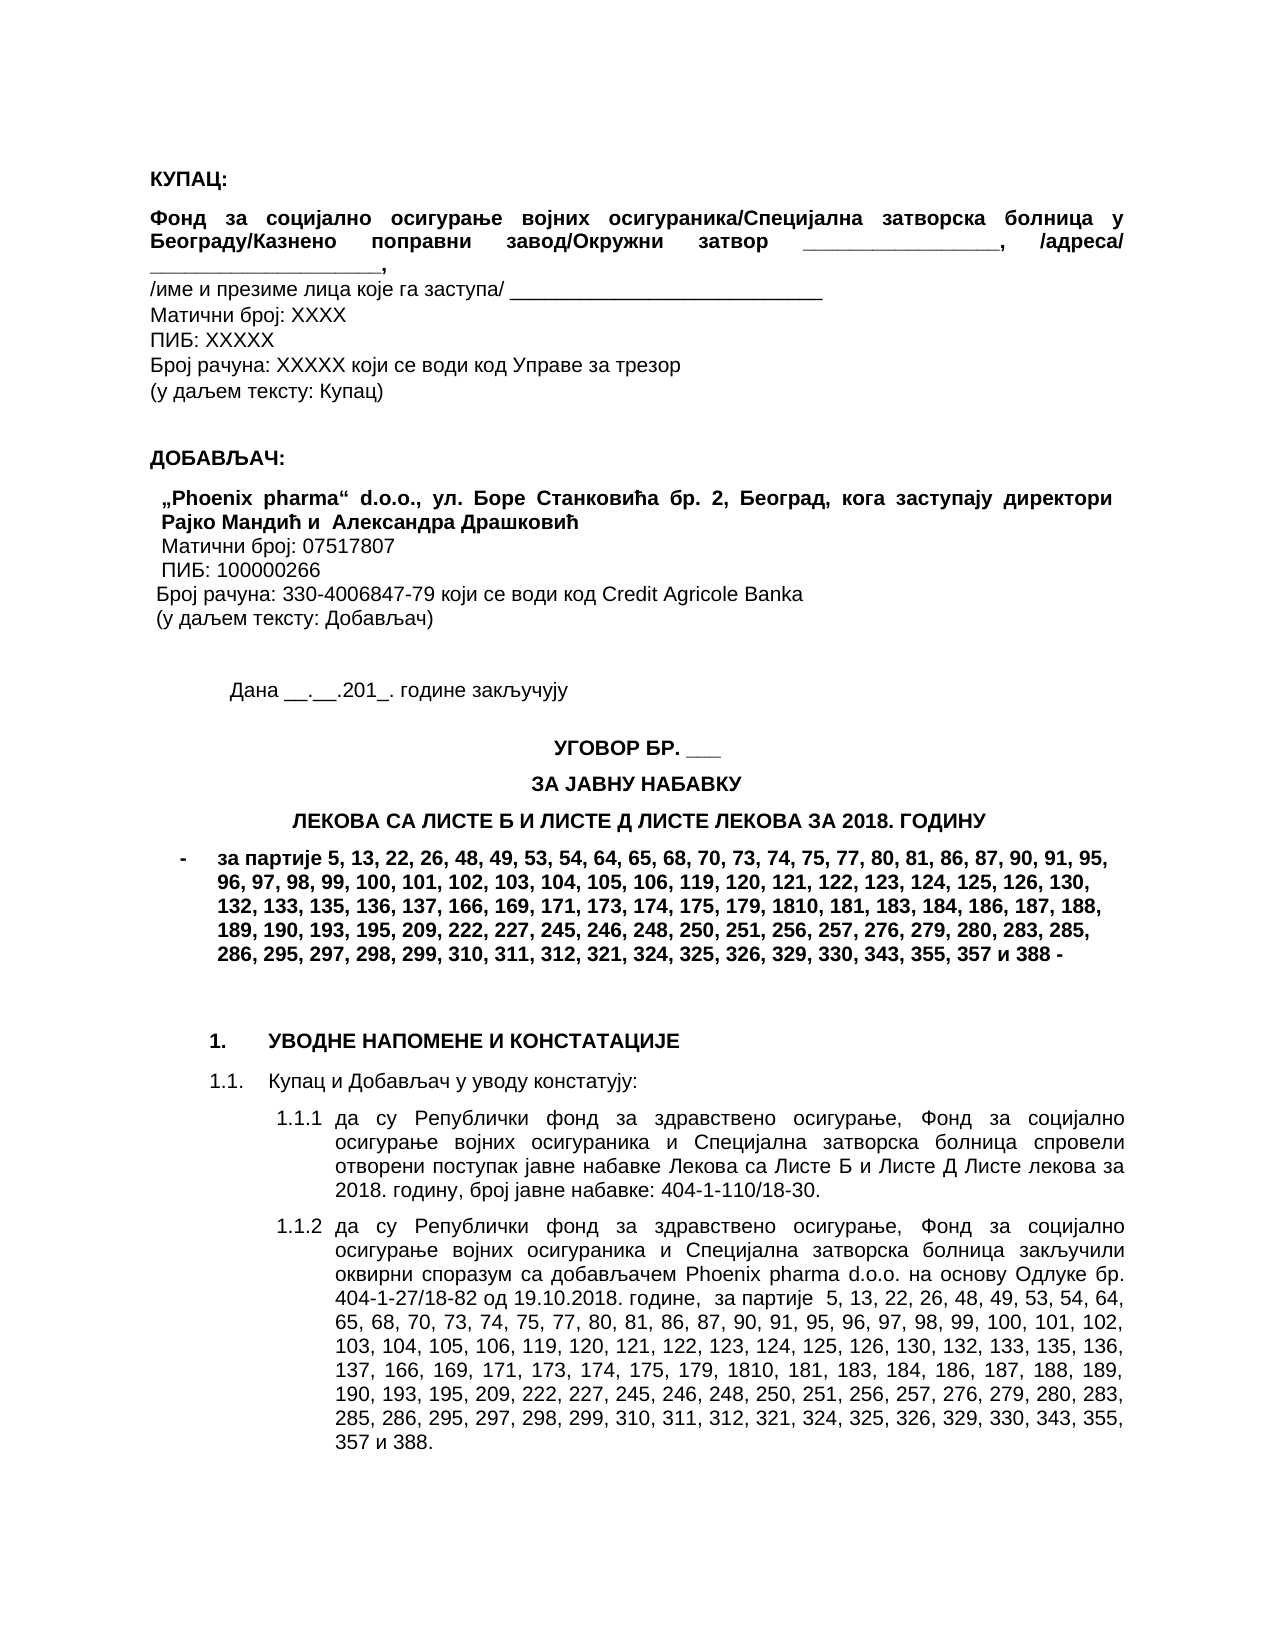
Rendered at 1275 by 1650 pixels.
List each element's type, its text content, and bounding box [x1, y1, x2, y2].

text ПИБ: XXXXX [150, 329, 1125, 352]
text УГОВОР БР. ___ [150, 738, 1125, 760]
text ДОБАВЉАЧ: [150, 446, 1123, 469]
table_cell ПИБ: 100000266 [150, 558, 1125, 582]
text Број рачуна: XXXXX који се води код Управе за трезор [150, 355, 1125, 377]
text Дана __.__.201_. године закључују [224, 678, 1125, 702]
text Број рачуна: 330-4006847-79 који се води код Credit Agricole Banka [150, 582, 1125, 606]
text ЛЕКОВA СА ЛИСТЕ Б И ЛИСТЕ Д ЛИСТЕ ЛЕКОВА ЗА 2018. ГОДИНУ [150, 809, 1123, 833]
text (у даљем тексту: Купац) [150, 381, 1125, 403]
list Купац и Добављач у уводу констатују: [209, 1069, 1125, 1093]
list за партије 5, 13, 22, 26, 48, 49, 53, 54, 64, 65, 68, 70, 73, 74, 75, 77, 80, 81, 86, 87, 90, 91, 95, 96, 97, 98, 99, 100, 101, 102, 103, 104, 105, 106, 119, 120, 121, 122, 123, 124, 125, 126, 130, 132, 133, 135, 136, 137, 166, 169, 171, 173, 174, 175, 179, 1810, 181, 183, 184, 186, 187, 188, 189, 190, 193, 195, 209, 222, 227, 245, 246, 248, 250, 251, 256, 257, 276, 279, 280, 283, 285, 286, 295, 297, 298, 299, 310, 311, 312, 321, 324, 325, 326, 329, 330, 343, 355, 357 и 388 - [179, 846, 1125, 965]
table_cell Матични број: 07517807 [150, 534, 1125, 558]
text ЗА ЈАВНУ НАБАВКУ [150, 773, 1123, 797]
list да су Републички фонд за здравствено осигурање, Фонд за социјално осигурање војних осигураника и Специјална затворска болница закључили оквирни споразум са добављачем Phoenix pharma d.o.o. на основу Одлуке бр. 404-1-27/18-82 од 19.10.2018. године, за партијe 5, 13, 22, 26, 48, 49, 53, 54, 64, 65, 68, 70, 73, 74, 75, 77, 80, 81, 86, 87, 90, 91, 95, 96, 97, 98, 99, 100, 101, 102, 103, 104, 105, 106, 119, 120, 121, 122, 123, 124, 125, 126, 130, 132, 133, 135, 136, 137, 166, 169, 171, 173, 174, 175, 179, 1810, 181, 183, 184, 186, 187, 188, 189, 190, 193, 195, 209, 222, 227, 245, 246, 248, 250, 251, 256, 257, 276, 279, 280, 283, 285, 286, 295, 297, 298, 299, 310, 311, 312, 321, 324, 325, 326, 329, 330, 343, 355, 357 и 388. [276, 1214, 1125, 1453]
list УВОДНЕ НАПОМЕНЕ И КОНСТАТАЦИЈЕ [209, 1028, 1125, 1052]
text /име и презиме лица које га заступа/ ___________________________ [150, 278, 1125, 301]
text Фонд за социјално осигурање војних осигураника/Специјална затворска болница у Београду/Казнено поправни завод/Окружни затвор _________________, /адреса/ ____________________, [150, 207, 1125, 276]
text КУПАЦ: [150, 167, 1123, 191]
text Матични број: XXXX [150, 304, 1125, 327]
list да су Републички фонд за здравствено осигурање, Фонд за социјално осигурање војних осигураника и Специјална затворска болница спровели отворени поступак јавне набавке Лековa са Листе Б и Листе Д Листе лекова за 2018. годину, број јавне набавке: 404-1-110/18-30. [276, 1106, 1125, 1201]
text (у даљем тексту: Добављач) [150, 606, 1125, 630]
table_header „Phoenix pharma“ d.o.o., ул. Боре Станковића бр. 2, Београд, кога заступају директори Рајко Мандић и Александра Драшковић [150, 486, 1125, 534]
